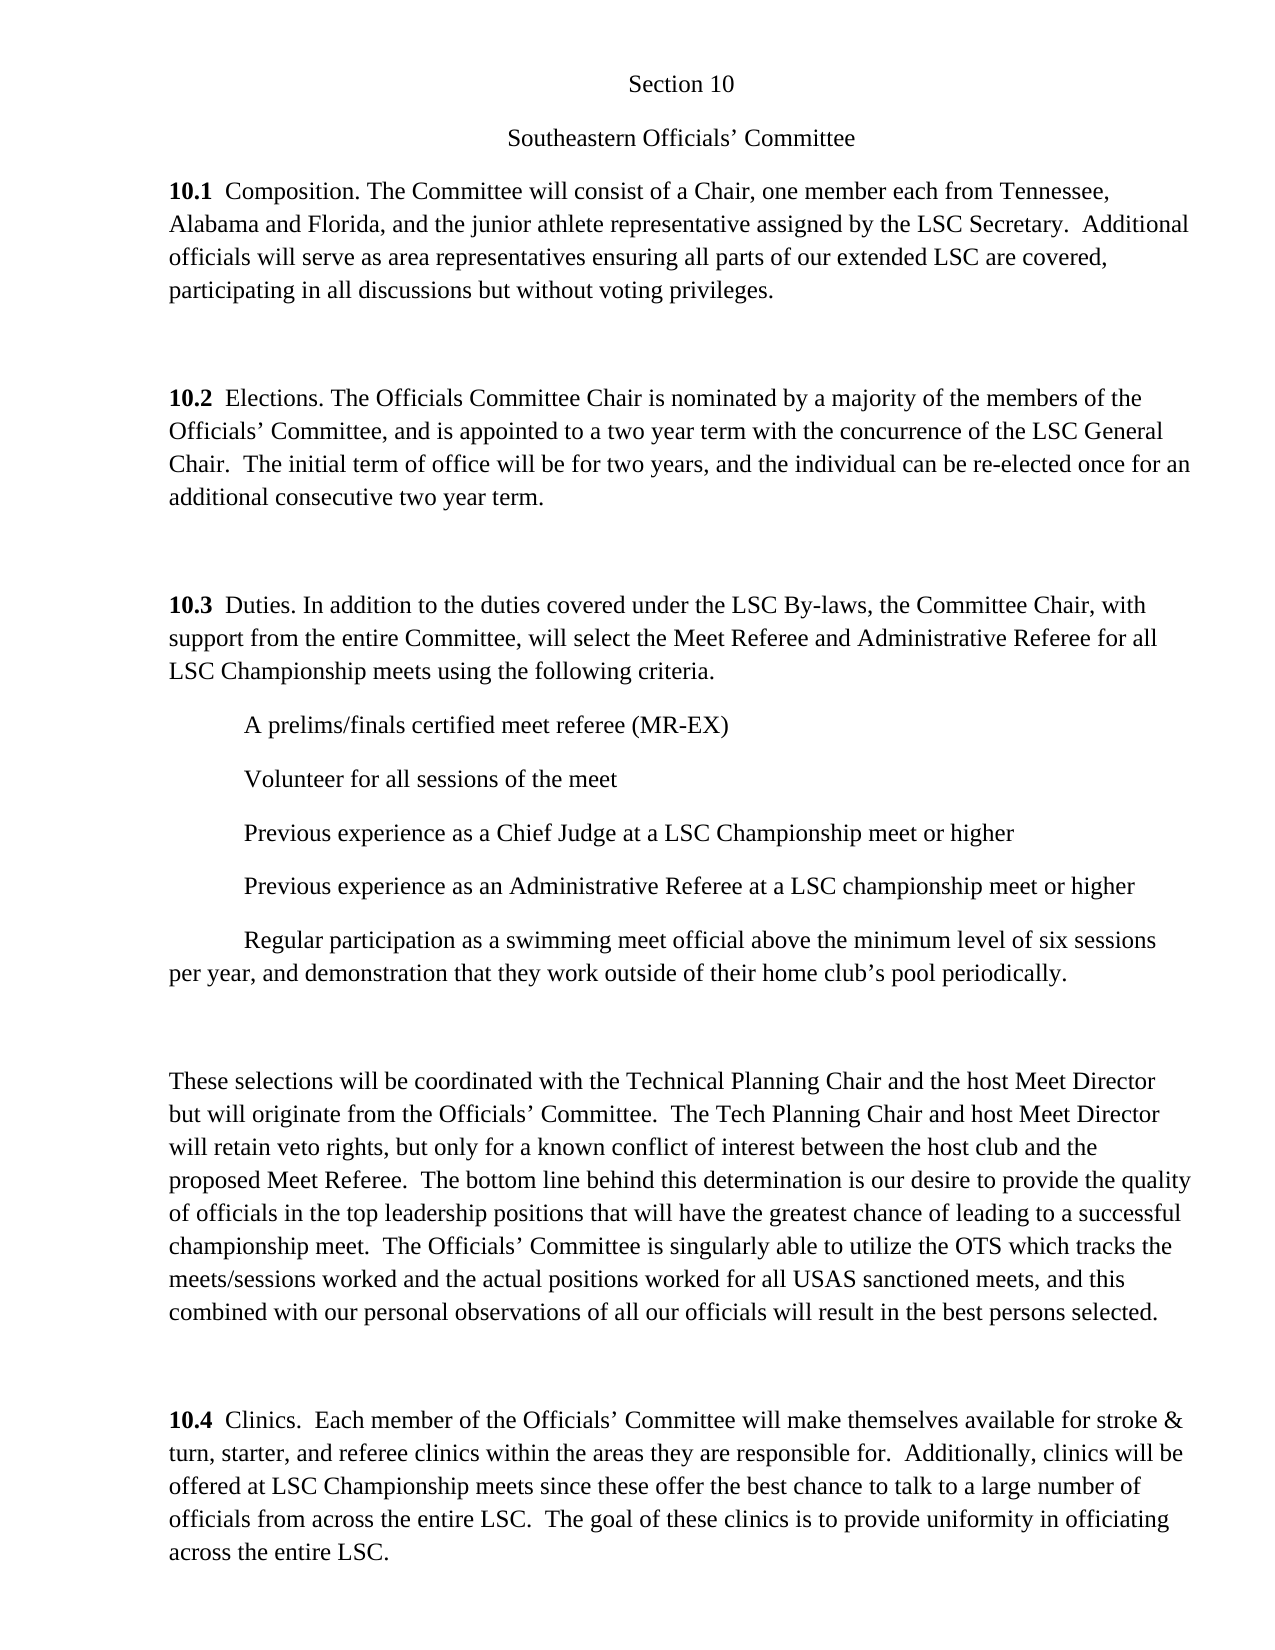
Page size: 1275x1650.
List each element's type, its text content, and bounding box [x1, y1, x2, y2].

text 10.3 Duties. In addition to the duties covered under the LSC By-laws, the Committee Chair, with support from the entire Committee, will select the Meet Referee and Administrative Referee for all LSC Championship meets using the following criteria. [169, 590, 1194, 685]
text Previous experience as an Administrative Referee at a LSC championship meet or higher [169, 871, 1194, 900]
text Volunteer for all sessions of the meet [169, 764, 1194, 792]
text Southeastern Officials’ Committee [169, 123, 1194, 151]
text A prelims/finals certified meet referee (MR-EX) [169, 710, 1194, 739]
text Section 10 [169, 69, 1194, 97]
text 10.1 Composition. The Committee will consist of a Chair, one member each from Tennessee, Alabama and Florida, and the junior athlete representative assigned by the LSC Secretary. Additional officials will serve as area representatives ensuring all parts of our extended LSC are covered, participating in all discussions but without voting privileges. [169, 176, 1194, 304]
text 10.2 Elections. The Officials Committee Chair is nominated by a majority of the members of the Officials’ Committee, and is appointed to a two year term with the concurrence of the LSC General Chair. The initial term of office will be for two years, and the individual can be re-elected once for an additional consecutive two year term. [169, 383, 1194, 511]
text Previous experience as a Chief Judge at a LSC Championship meet or higher [169, 818, 1194, 846]
text Regular participation as a swimming meet official above the minimum level of six sessions per year, and demonstration that they work outside of their home club’s pool periodically. [169, 925, 1194, 987]
text These selections will be coordinated with the Technical Planning Chair and the host Meet Director but will originate from the Officials’ Committee. The Tech Planning Chair and host Meet Director will retain veto rights, but only for a known conflict of interest between the host club and the proposed Meet Referee. The bottom line behind this determination is our desire to provide the quality of officials in the top leadership positions that will have the greatest chance of leading to a successful championship meet. The Officials’ Committee is singularly able to utilize the OTS which tracks the meets/sessions worked and the actual positions worked for all USAS sanctioned meets, and this combined with our personal observations of all our officials will result in the best persons selected. [169, 1066, 1194, 1326]
text 10.4 Clinics. Each member of the Officials’ Committee will make themselves available for stroke & turn, starter, and referee clinics within the areas they are responsible for. Additionally, clinics will be offered at LSC Championship meets since these offer the best chance to talk to a large number of officials from across the entire LSC. The goal of these clinics is to provide uniformity in officiating across the entire LSC. [169, 1405, 1194, 1566]
